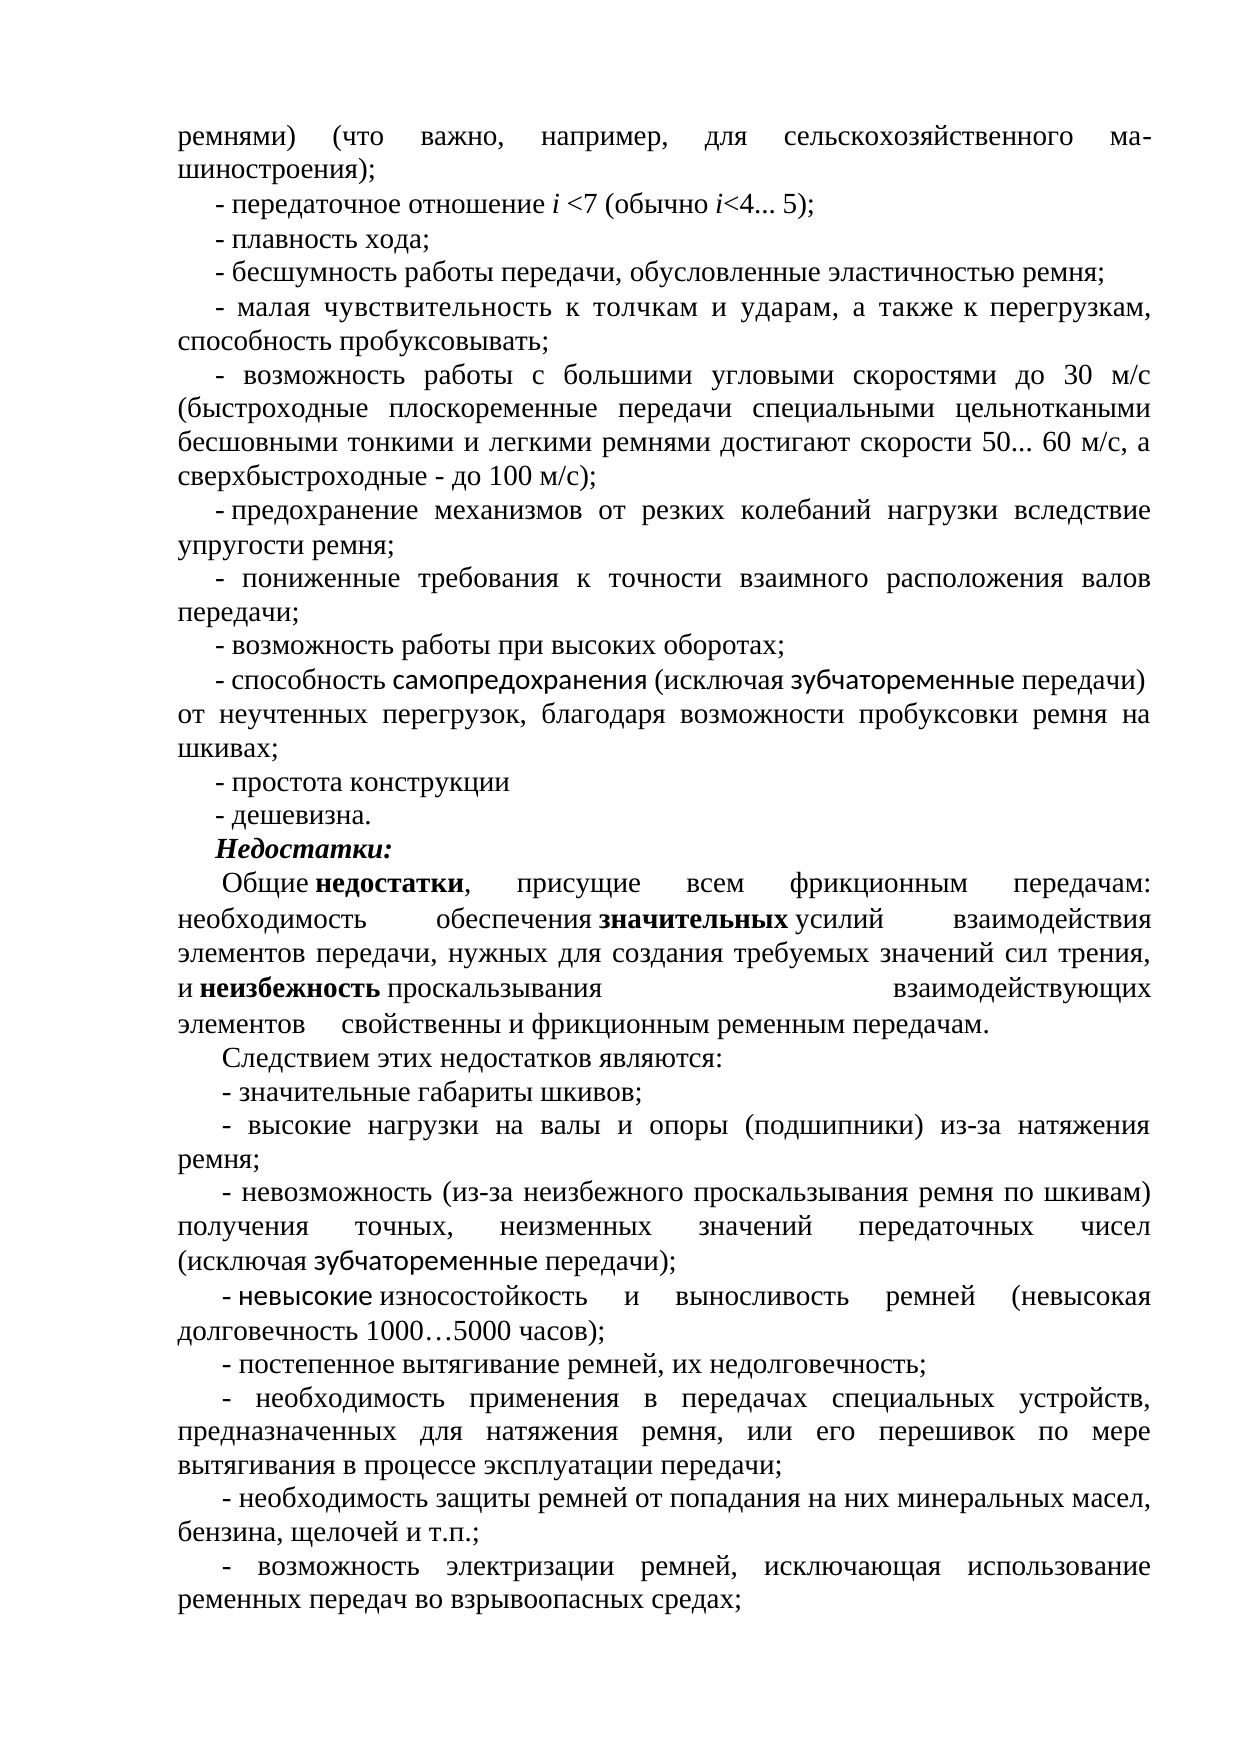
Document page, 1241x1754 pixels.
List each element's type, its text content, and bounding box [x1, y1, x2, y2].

text - высокие нагрузки на валы и опоры (подшипники) из-за натяжения ремня; [177, 1107, 1152, 1174]
text - способность самопредохранения (исключая зубчатоременные передачи) от неучтенных перегрузок, благодаря возможности пробуксовки ремня на шкивах; [177, 661, 1152, 764]
text - бесшумность работы передачи, обусловленные эластичностью ремня; [177, 254, 1152, 288]
text - необходимость защиты ремней от попадания на них минеральных масел, бензина, щелочей и т.п.; [177, 1481, 1152, 1548]
text Общие недостатки, присущие всем фрикционным передачам: необходимость обеспечения значительных усилий взаимодействия элементов передачи, нужных для создания требуемых значений сил трения, и неизбежность проскальзывания взаимодействующих элементов  свойственны и фрикционным ременным передачам. [177, 864, 1152, 1040]
text - невозможность (из-за неизбежного проскальзывания ремня по шкивам) получения точных, неизменных значений передаточных чисел (исключая зубчатоременные передачи); [177, 1174, 1152, 1277]
text - малая чувствительность к толчкам и ударам, а также к перегрузкам, способность пробуксовывать; [177, 288, 1152, 357]
text - значительные габариты шкивов; [177, 1074, 1152, 1107]
text - пониженные требования к точности взаимного расположения валов передачи; [177, 560, 1152, 627]
text - предохранение механизмов от резких колебаний нагрузки вследствие упругости ремня; [177, 491, 1152, 560]
text - возможность работы с большими угловыми скоростями до 30 м/с (быстроходные плоскоременные передачи специальными цельноткаными бесшовными тонкими и легкими ремнями достигают скорости 50... 60 м/с, а сверхбыстроходные - до 100 м/с); [177, 357, 1152, 491]
text - необходимость применения в передачах специальных устройств, предназначенных для натяжения ремня, или его перешивок по мере вытягивания в процессе эксплуатации передачи; [177, 1380, 1152, 1481]
text - возможность электризации ремней, исключающая использование ременных передач во взрывоопасных средах; [177, 1548, 1152, 1615]
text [177, 118, 1152, 185]
text - возможность работы при высоких оборотах; [177, 627, 1152, 661]
text - дешевизна. [177, 797, 1152, 831]
text - простота конструкции [177, 764, 1152, 797]
text - невысокие износостойкость и выносливость ремней (невысокая долговечность 1000…5000 часов); [177, 1277, 1152, 1346]
text Следствием этих недостатков являются: [177, 1040, 1152, 1074]
text - плавность хода; [177, 221, 1152, 254]
text - передаточное отношение i <7 (обычно i<4... 5); [177, 185, 1152, 221]
text Недостатки: [177, 831, 1152, 864]
text - постепенное вытягивание ремней, их недолговечность; [177, 1346, 1152, 1380]
